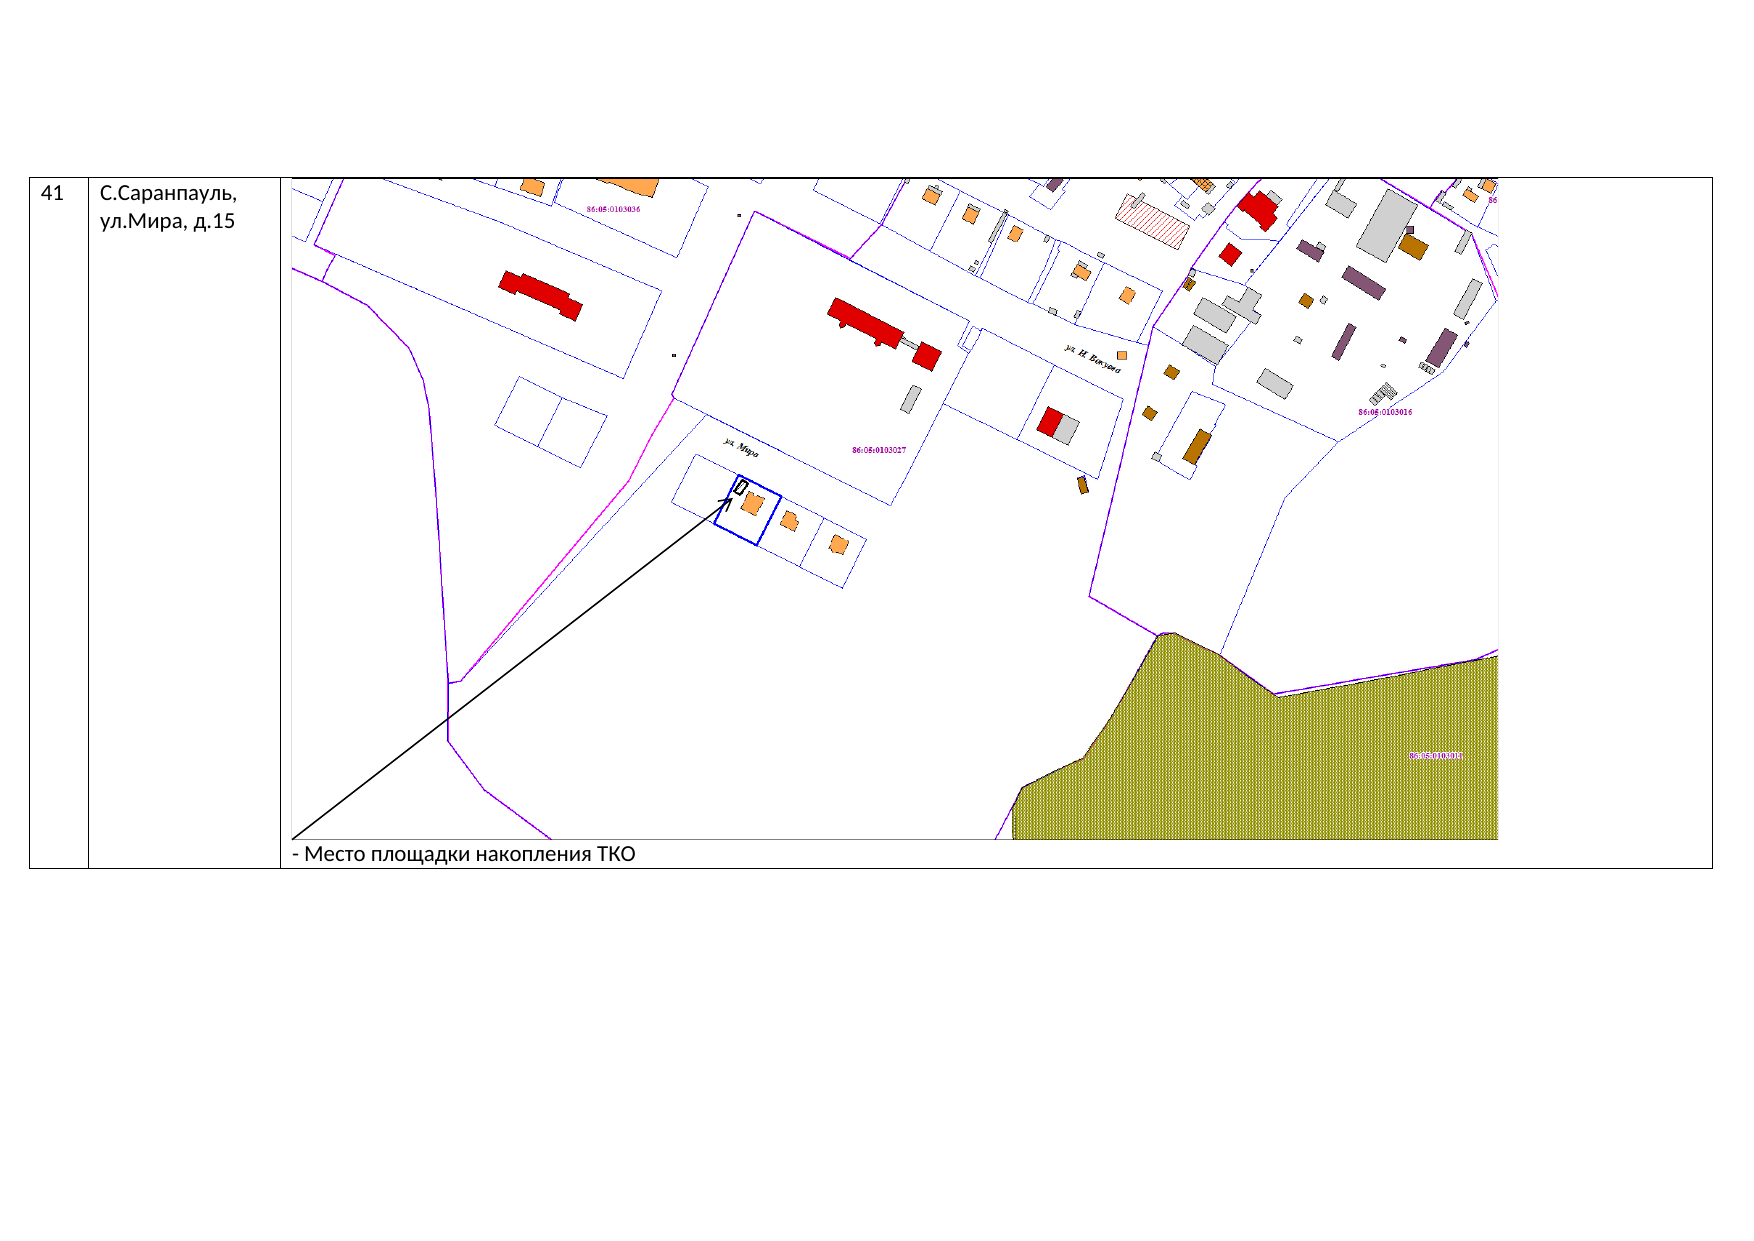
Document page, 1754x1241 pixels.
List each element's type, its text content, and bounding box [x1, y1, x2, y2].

table_cell С.Саранпауль, ул.Мира, д.15 [89, 178, 280, 867]
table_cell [281, 178, 1712, 867]
picture [291, 178, 1499, 840]
table_cell 41 [30, 178, 88, 867]
